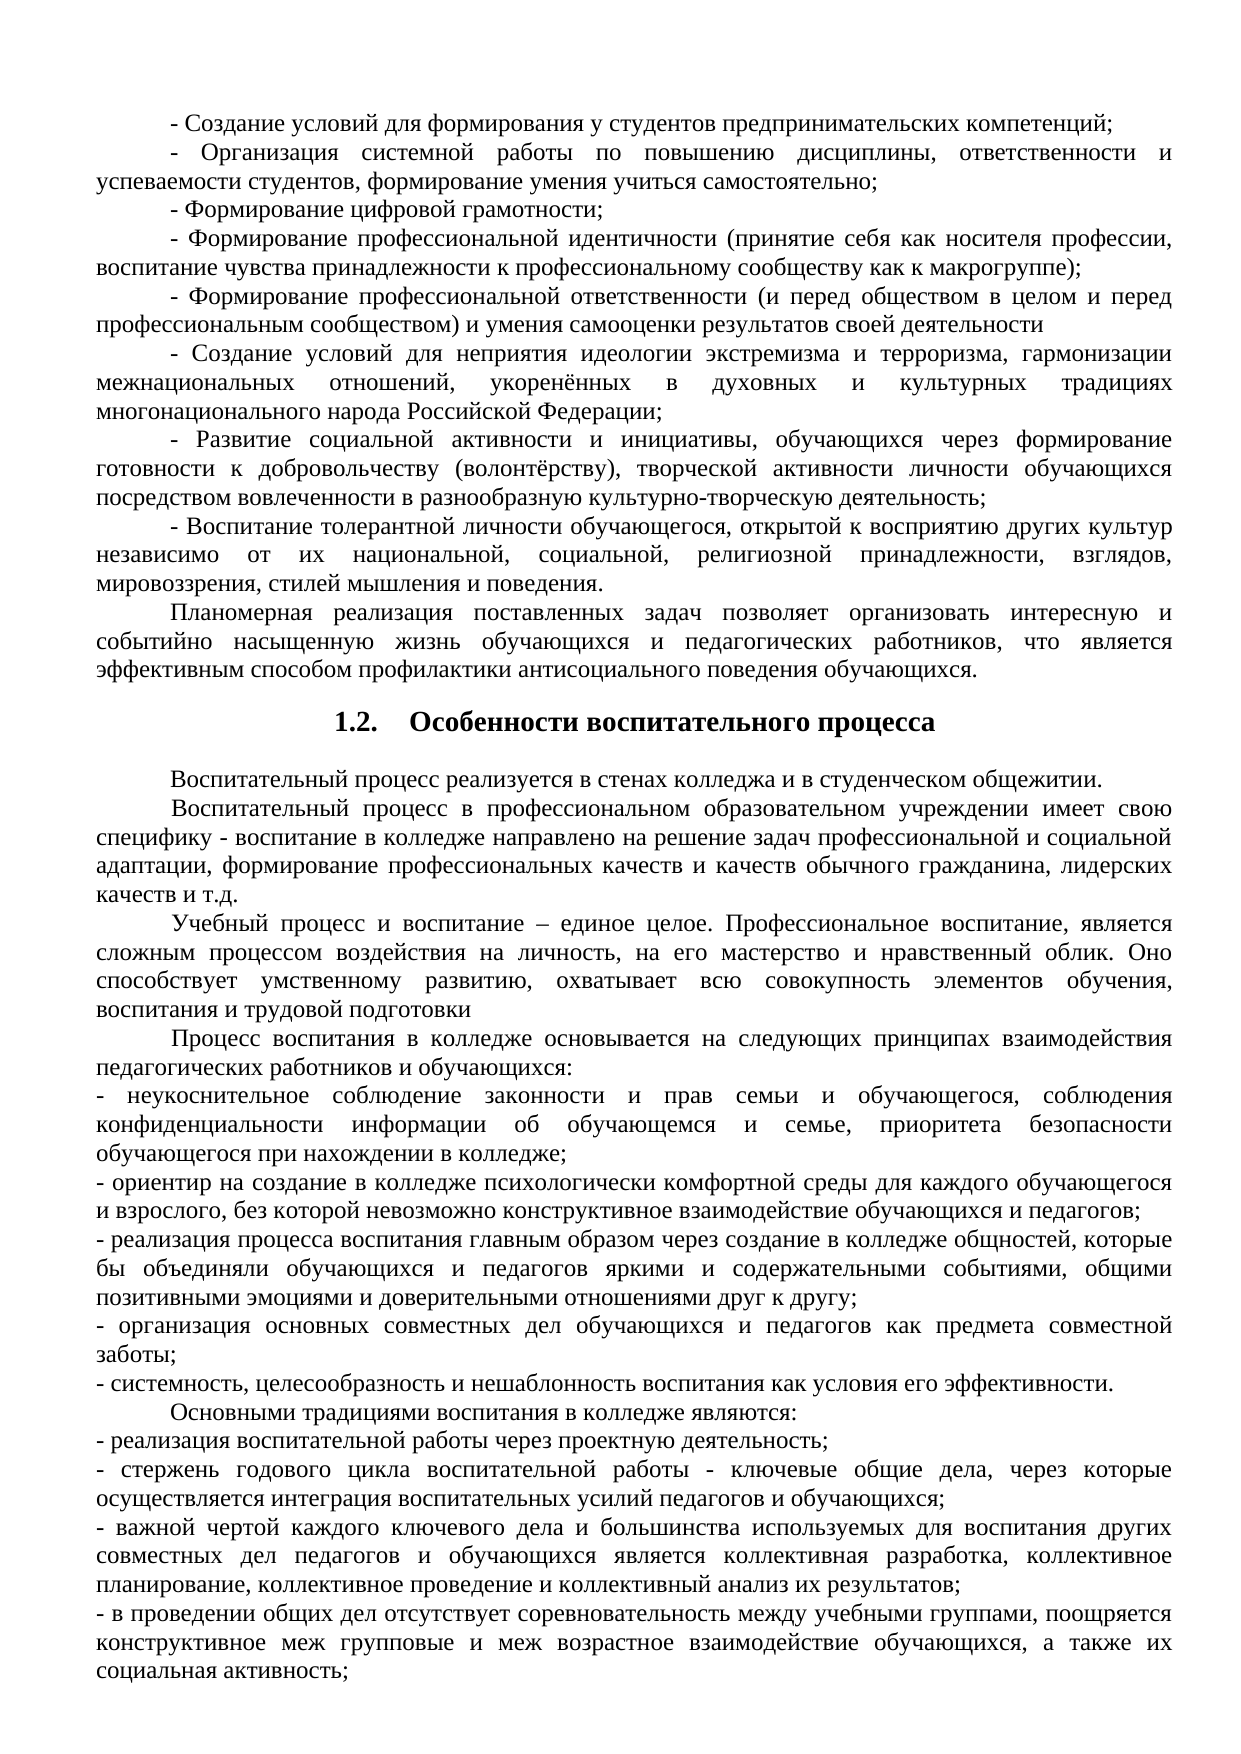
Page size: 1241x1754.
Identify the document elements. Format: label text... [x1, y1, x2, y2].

text - реализация процесса воспитания главным образом через создание в колледже общностей, которые бы объединяли обучающихся и педагогов яркими и содержательными событиями, общими позитивными эмоциями и доверительными отношениями друг к другу; [96, 1224, 1173, 1310]
text - важной чертой каждого ключевого дела и большинства используемых для воспитания других совместных дел педагогов и обучающихся является коллективная разработка, коллективное планирование, коллективное проведение и коллективный анализ их результатов; [96, 1512, 1173, 1598]
text - Создание условий для неприятия идеологии экстремизма и терроризма, гармонизации межнациональных отношений, укоренённых в духовных и культурных традициях многонационального народа Российской Федерации; [96, 338, 1173, 424]
text Основными традициями воспитания в колледже являются: [96, 1397, 1173, 1425]
text - Развитие социальной активности и инициативы, обучающихся через формирование готовности к добровольчеству (волонтёрству), творческой активности личности обучающихся посредством вовлеченности в разнообразную культурно-творческую деятельность; [96, 424, 1173, 511]
text - стержень годового цикла воспитательной работы - ключевые общие дела, через которые осуществляется интеграция воспитательных усилий педагогов и обучающихся; [96, 1454, 1173, 1512]
text - Формирование профессиональной идентичности (принятие себя как носителя профессии, воспитание чувства принадлежности к профессиональному сообществу как к макрогруппе); [96, 223, 1173, 281]
text Воспитательный процесс в профессиональном образовательном учреждении имеет свою специфику - воспитание в колледже направлено на решение задач профессиональной и социальной адаптации, формирование профессиональных качеств и качеств обычного гражданина, лидерских качеств и т.д. [96, 793, 1173, 908]
text Воспитательный процесс реализуется в стенах колледжа и в студенческом общежитии. [96, 764, 1173, 793]
text - неукоснительное соблюдение законности и прав семьи и обучающегося, соблюдения конфиденциальности информации об обучающемся и семье, приоритета безопасности обучающегося при нахождении в колледже; [96, 1080, 1173, 1167]
text - в проведении общих дел отсутствует соревновательность между учебными группами, поощряется конструктивное меж групповые и меж возрастное взаимодействие обучающихся, а также их социальная активность; [96, 1598, 1173, 1684]
text - Организация системной работы по повышению дисциплины, ответственности и успеваемости студентов, формирование умения учиться самостоятельно; [96, 137, 1173, 194]
text - организация основных совместных дел обучающихся и педагогов как предмета совместной заботы; [96, 1310, 1173, 1368]
subtitle 1.2. Особенности воспитательного процесса [96, 704, 1173, 738]
text - системность, целесообразность и нешаблонность воспитания как условия его эффективности. [96, 1368, 1173, 1397]
text Процесс воспитания в колледже основывается на следующих принципах взаимодействия педагогических работников и обучающихся: [96, 1023, 1173, 1080]
text - реализация воспитательной работы через проектную деятельность; [96, 1425, 1173, 1454]
text - Формирование цифровой грамотности; [96, 194, 1173, 223]
text - Создание условий для формирования у студентов предпринимательских компетенций; [96, 108, 1173, 137]
text - ориентир на создание в колледже психологически комфортной среды для каждого обучающегося и взрослого, без которой невозможно конструктивное взаимодействие обучающихся и педагогов; [96, 1167, 1173, 1224]
text Планомерная реализация поставленных задач позволяет организовать интересную и событийно насыщенную жизнь обучающихся и педагогических работников, что является эффективным способом профилактики антисоциального поведения обучающихся. [96, 597, 1173, 683]
text - Воспитание толерантной личности обучающегося, открытой к восприятию других культур независимо от их национальной, социальной, религиозной принадлежности, взглядов, мировоззрения, стилей мышления и поведения. [96, 511, 1173, 597]
text Учебный процесс и воспитание – единое целое. Профессиональное воспитание, является сложным процессом воздействия на личность, на его мастерство и нравственный облик. Оно способствует умственному развитию, охватывает всю совокупность элементов обучения, воспитания и трудовой подготовки [96, 908, 1173, 1023]
text - Формирование профессиональной ответственности (и перед обществом в целом и перед профессиональным сообществом) и умения самооценки результатов своей деятельности [96, 281, 1173, 338]
